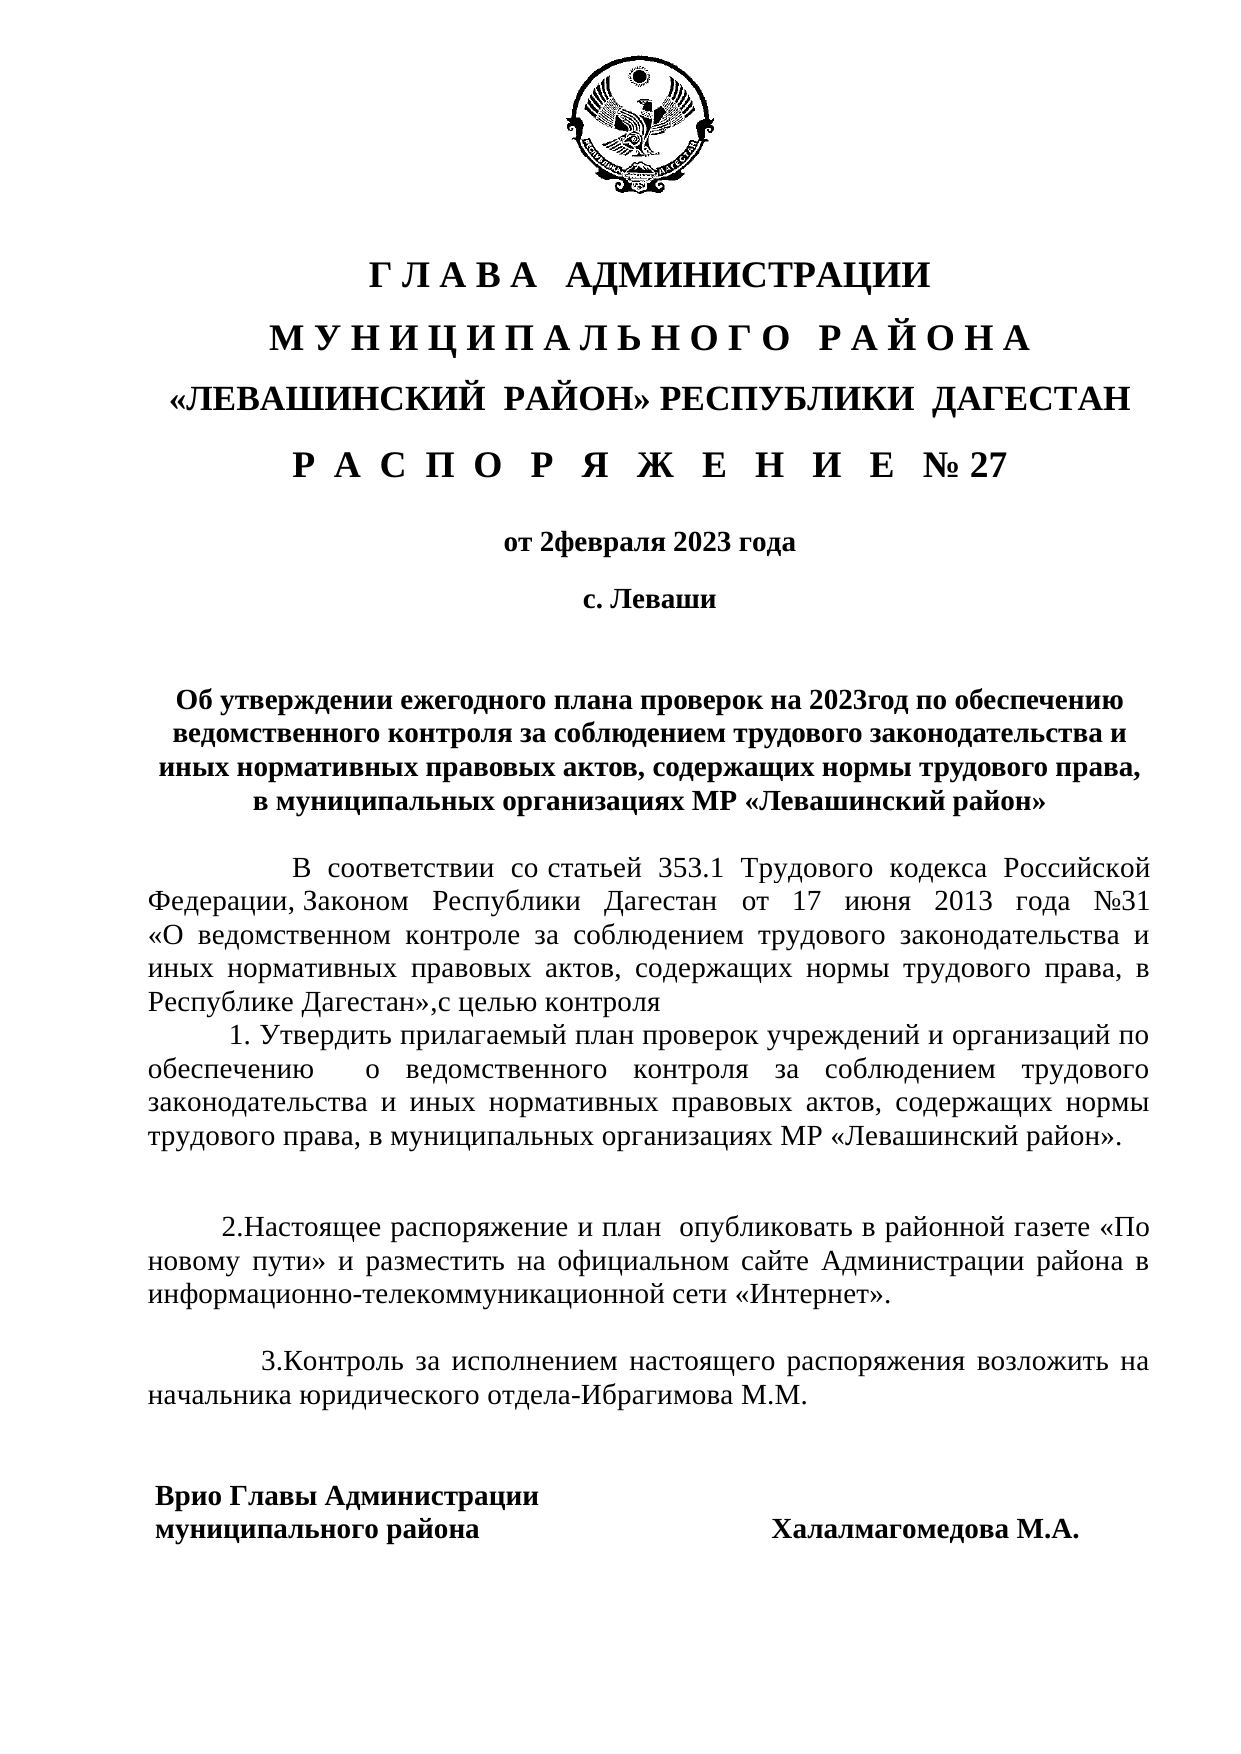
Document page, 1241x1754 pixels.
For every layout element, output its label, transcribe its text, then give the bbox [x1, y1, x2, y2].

text М У Н И Ц И П А Л Ь Н О Г О Р А Й О Н А [148, 315, 1152, 358]
text с. Леваши [148, 581, 1152, 615]
text «ЛЕВАШИНСКИЙ РАЙОН» РЕСПУБЛИКИ ДАГЕСТАН [148, 377, 1152, 418]
text 2.Настоящее распоряжение и план опубликовать в районной газете «По новому пути» и разместить на официальном сайте Администрации района в информационно-телекоммуникационной сети «Интернет». [148, 1209, 1152, 1310]
text Врио Главы Администрации [148, 1478, 1152, 1511]
subtitle Р А С П О Р Я Ж Е Н И Е № 27 [148, 442, 1152, 486]
picture [565, 53, 714, 196]
text В соответствии со статьей 353.1 Трудового кодекса Российской Федерации, Законом Республики Дагестан от 17 июня 2013 года №31 «О ведомственном контроле за соблюдением трудового законодательства и иных нормативных правовых актов, содержащих нормы трудового права, в Республике Дагестан»,с целью контроля [148, 850, 1152, 1017]
subtitle Г Л А В А АДМИНИСТРАЦИИ [148, 253, 1152, 296]
text муниципального района Халалмагомедова М.А. [148, 1511, 1152, 1545]
subtitle от 2февраля 2023 года [148, 524, 1152, 557]
text Об утверждении ежегодного плана проверок на 2023год по обеспечению ведомственного контроля за соблюдением трудового законодательства и иных нормативных правовых актов, содержащих нормы трудового права, в муниципальных организациях МР «Левашинский район» [148, 682, 1152, 816]
text 1. Утвердить прилагаемый план проверок учреждений и организаций по обеспечению о ведомственного контроля за соблюдением трудового законодательства и иных нормативных правовых актов, содержащих нормы трудового права, в муниципальных организациях МР «Левашинский район». [148, 1017, 1152, 1152]
text 3.Контроль за исполнением настоящего распоряжения возложить на начальника юридического отдела-Ибрагимова М.М. [148, 1343, 1152, 1411]
